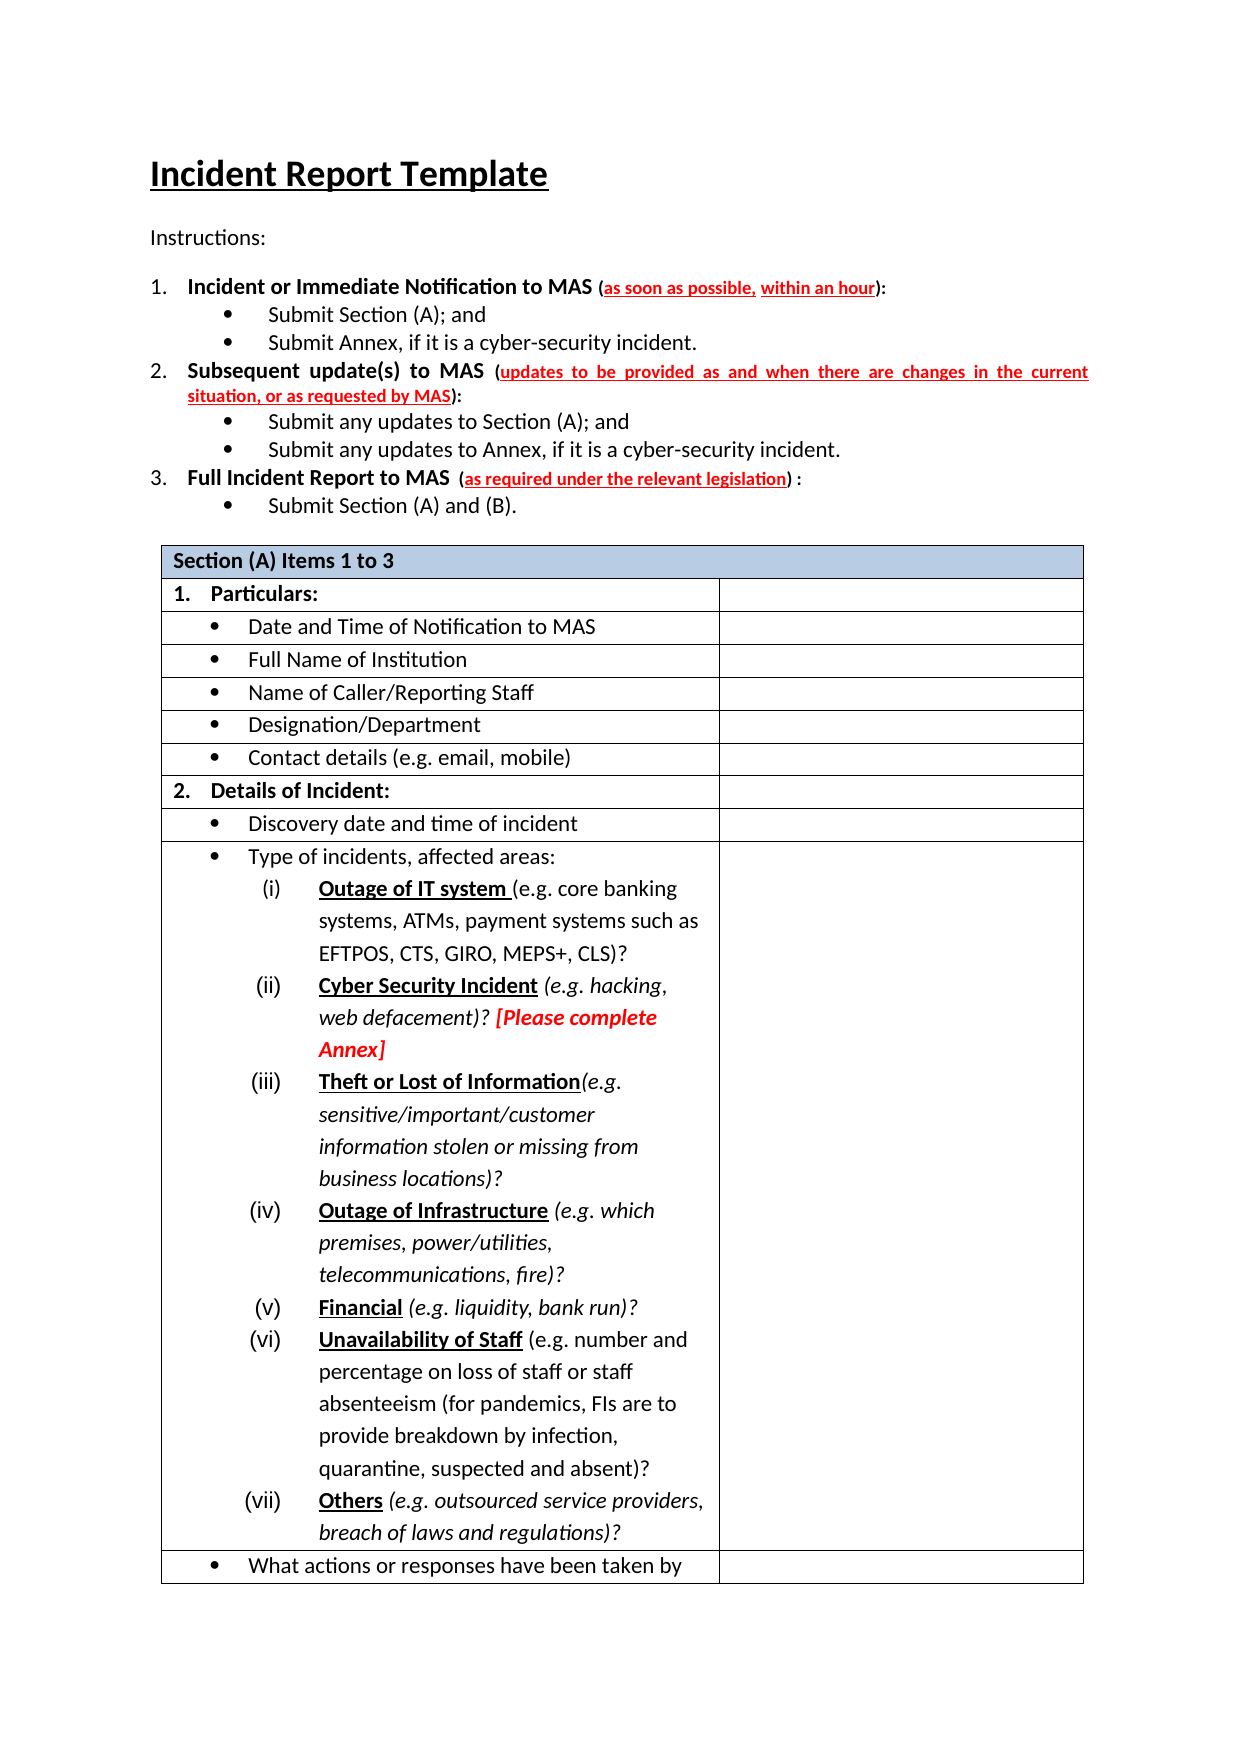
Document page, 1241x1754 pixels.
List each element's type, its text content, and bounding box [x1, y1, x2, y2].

table_cell [720, 809, 1083, 841]
text Incident Report Template [150, 150, 1090, 196]
table_cell Date and Time of Notification to MAS [162, 612, 719, 644]
table_header Section (A) Items 1 to 3 [162, 546, 1083, 578]
table_cell Discovery date and time of incident [162, 809, 719, 841]
table_cell [720, 776, 1083, 808]
table_cell Details of Incident: [162, 776, 719, 808]
table_cell Contact details (e.g. email, mobile) [162, 744, 719, 775]
table_cell [720, 744, 1083, 775]
table_cell Particulars: [162, 579, 719, 611]
table_cell [720, 579, 1083, 611]
table_cell [720, 711, 1083, 742]
table_cell Name of Caller/Reporting Staff [162, 678, 719, 709]
list Incident or Immediate Notification to MAS (as soon as possible, within an hour): [150, 272, 1090, 300]
list Subsequent update(s) to MAS (updates to be provided as and when there are changes in the current situation, or as requested by MAS): [150, 356, 1090, 407]
list Submit Section (A); and [224, 300, 1090, 328]
list Full Incident Report to MAS (as required under the relevant legislation) : [150, 463, 1090, 491]
list Submit any updates to Annex, if it is a cyber-security incident. [224, 435, 1090, 463]
table_cell Type of incidents, affected areas: Outage of IT system (e.g. core banking systems, ATMs, payment systems such as EFTPOS, CTS, GIRO, MEPS+, CLS)? Cyber Security Incident (e.g. hacking, web defacement)? [Please complete Annex] Theft or Lost of Information(e.g. sensitive/important/customer information stolen or missing from business locations)? Outage of Infrastructure (e.g. which premises, power/utilities, telecommunications, fire)? Financial (e.g. liquidity, bank run)? Unavailability of Staff (e.g. number and percentage on loss of staff or staff absenteeism (for pandemics, FIs are to provide breakdown by infection, quarantine, suspected and absent)? Others (e.g. outsourced service providers, breach of laws and regulations)? [162, 842, 719, 1550]
list Submit Section (A) and (B). [224, 491, 1090, 519]
table_cell [720, 842, 1083, 1550]
list Submit any updates to Section (A); and [224, 407, 1090, 435]
table_cell [720, 612, 1083, 644]
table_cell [162, 1551, 719, 1583]
table_cell Designation/Department [162, 711, 719, 742]
table_cell Full Name of Institution [162, 645, 719, 677]
table_cell [720, 645, 1083, 677]
text Instructions: [150, 223, 1090, 252]
table_cell [720, 678, 1083, 709]
table_cell [720, 1551, 1083, 1583]
list Submit Annex, if it is a cyber-security incident. [224, 328, 1090, 356]
